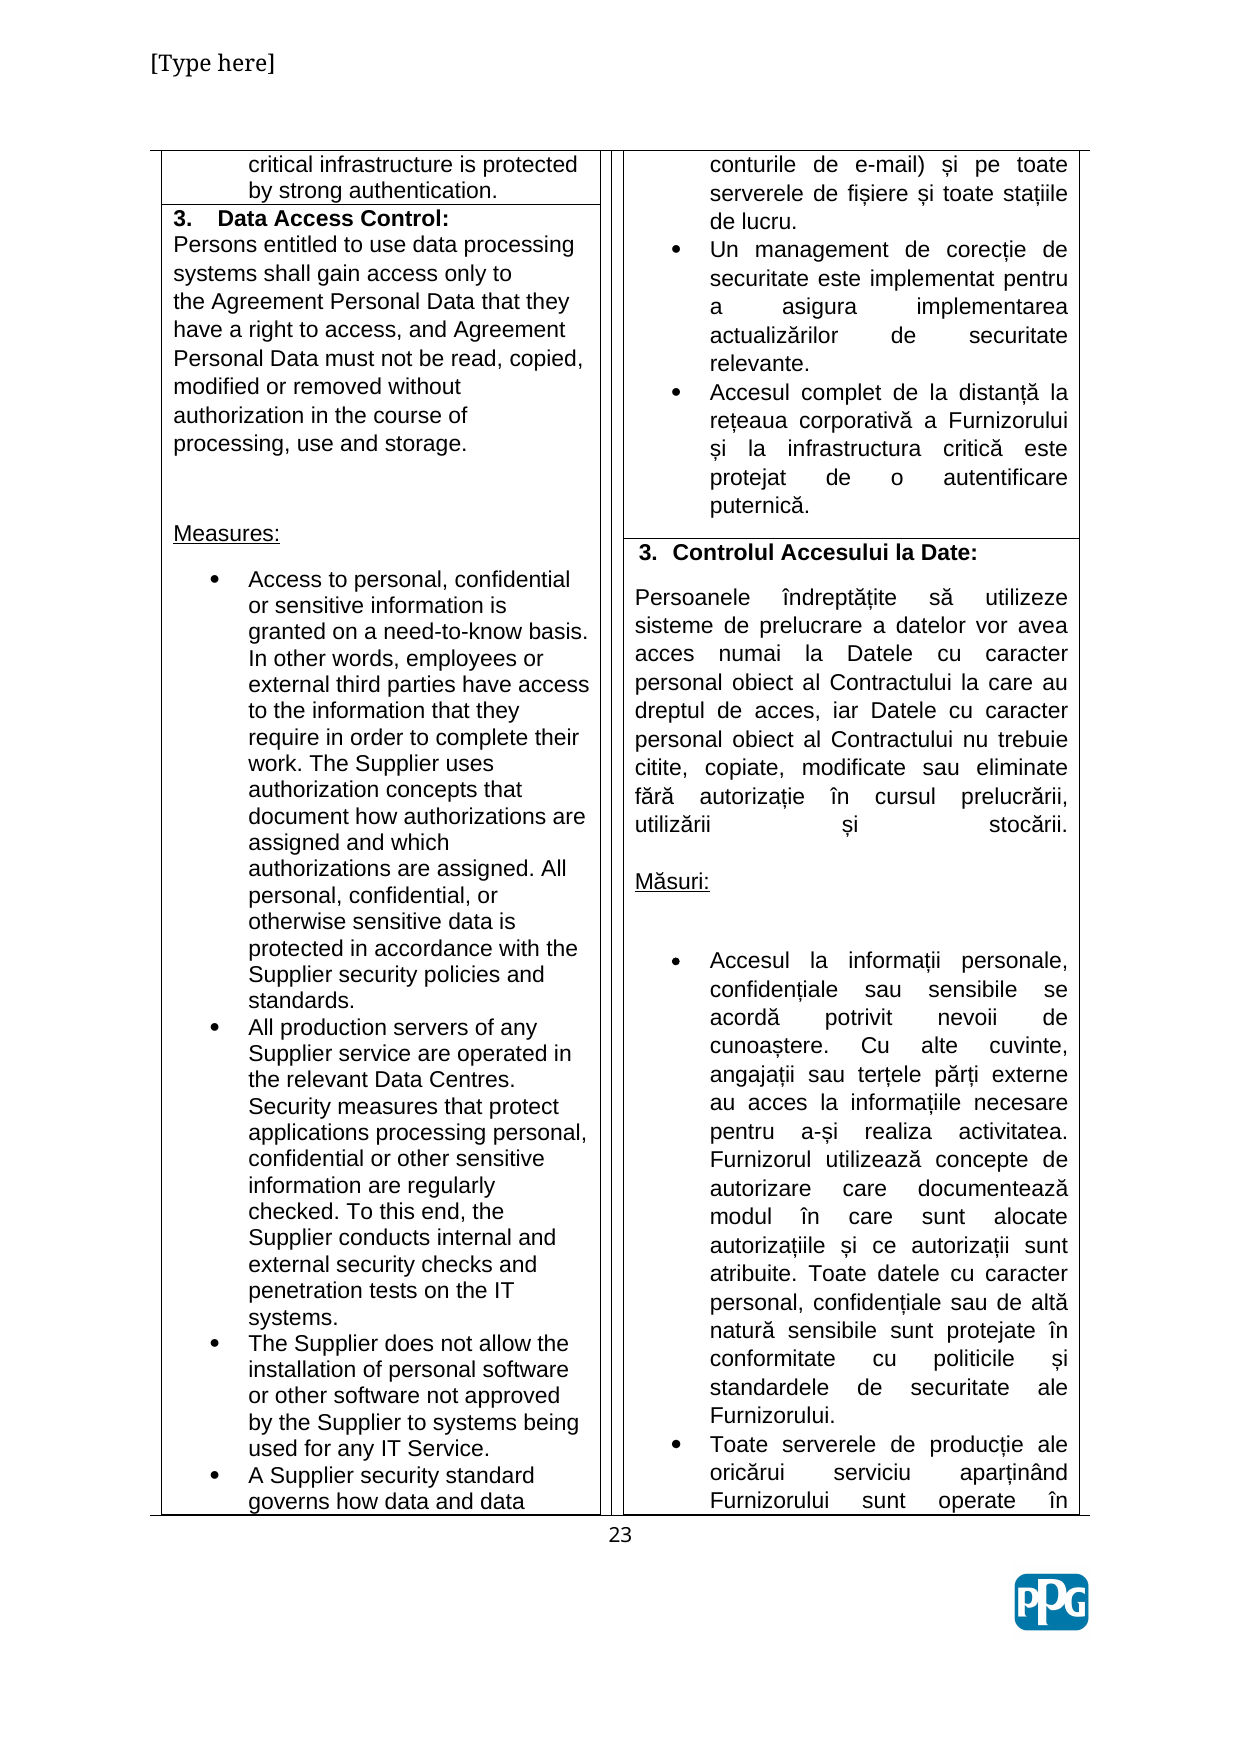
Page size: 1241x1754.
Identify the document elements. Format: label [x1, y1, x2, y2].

table_cell [624, 151, 1079, 538]
table_cell [624, 539, 1079, 1514]
table_cell [162, 151, 600, 204]
table_cell [150, 151, 161, 1515]
table_cell [1080, 151, 1090, 1515]
table_cell [612, 151, 623, 1515]
table_cell [601, 151, 611, 1515]
picture [1012, 1563, 1091, 1641]
table_cell [162, 205, 600, 1514]
